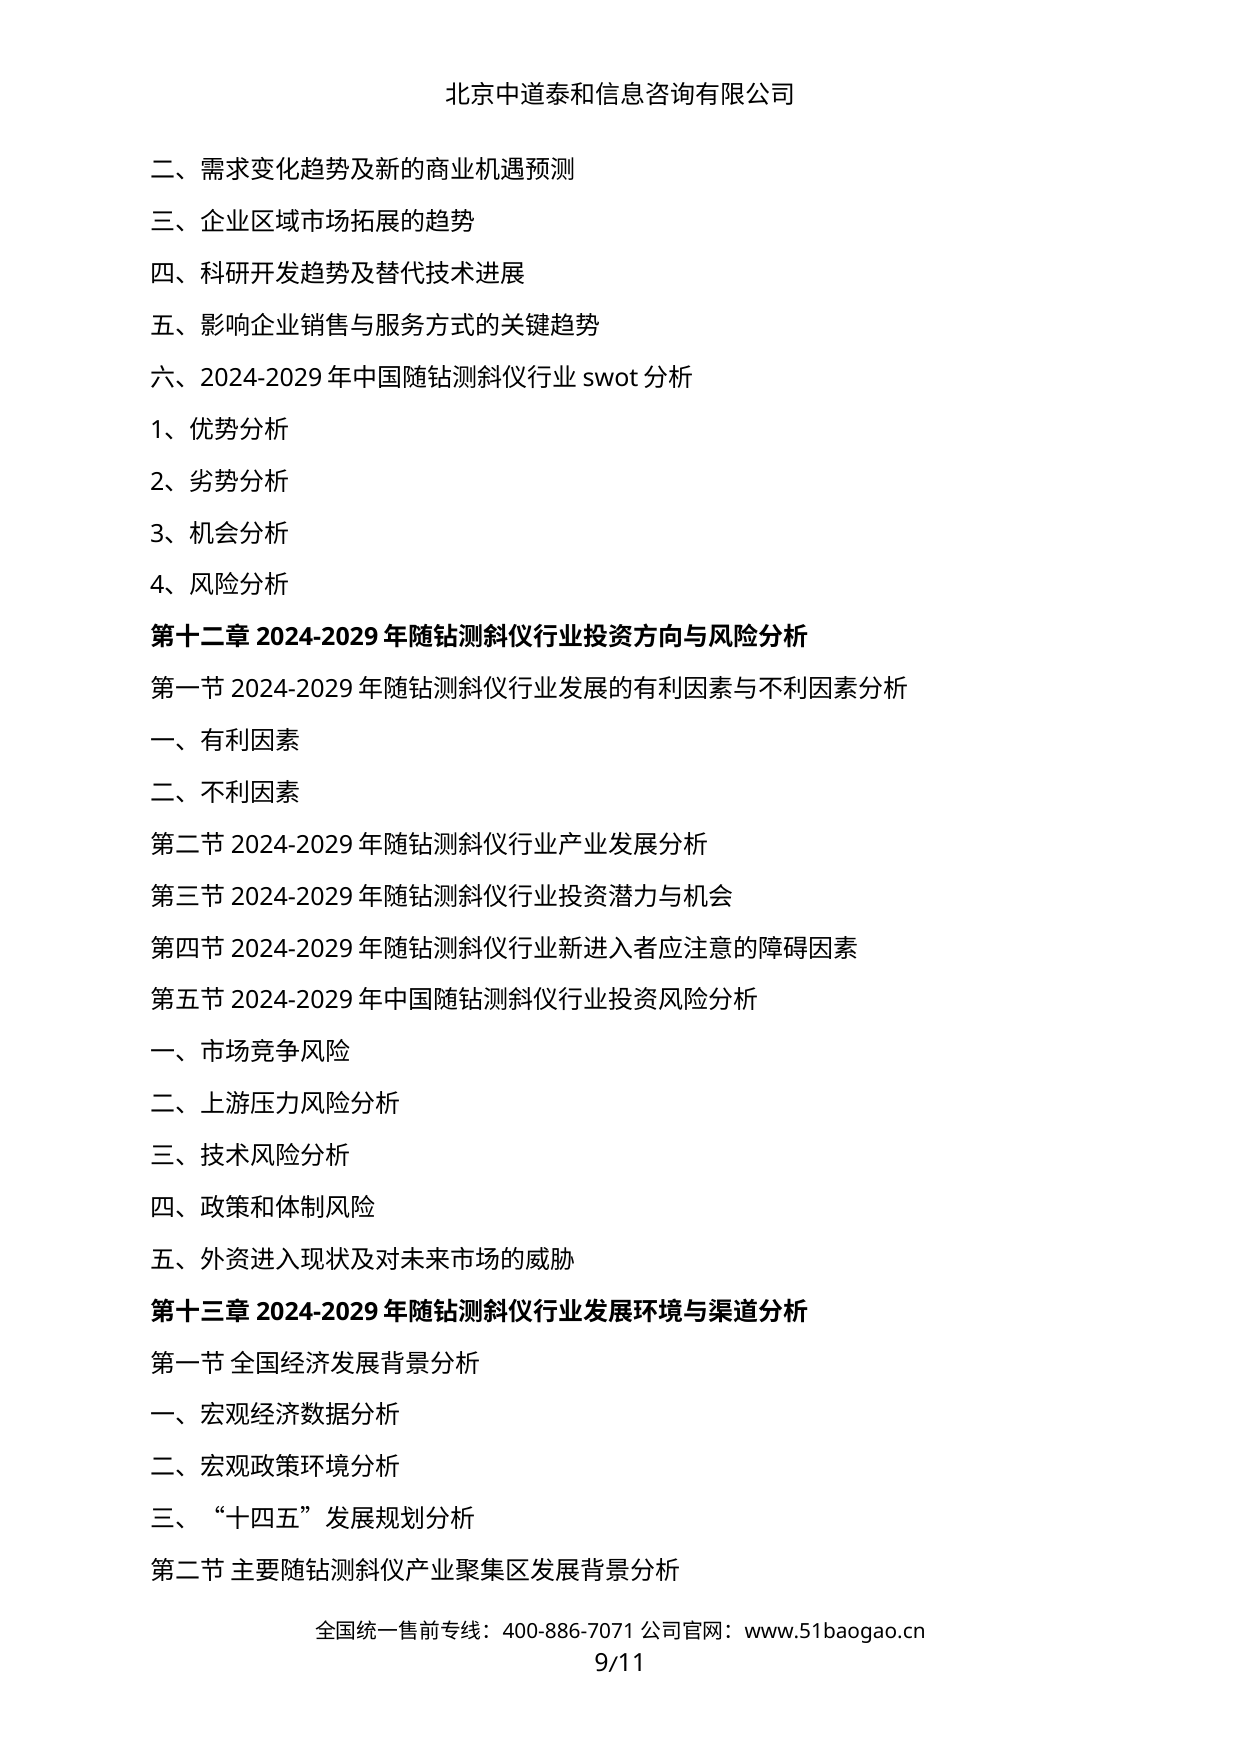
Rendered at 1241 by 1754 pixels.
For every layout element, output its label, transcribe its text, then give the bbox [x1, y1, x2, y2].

text 一、宏观经济数据分析 [150, 1395, 1090, 1431]
text 4、风险分析 [150, 565, 1090, 601]
text 二、宏观政策环境分析 [150, 1447, 1090, 1483]
text 第一节 全国经济发展背景分析 [150, 1343, 1090, 1379]
text 第二节 2024-2029年随钻测斜仪行业产业发展分析 [150, 824, 1090, 861]
text 第十三章 2024-2029年随钻测斜仪行业发展环境与渠道分析 [150, 1291, 1090, 1327]
text 二、需求变化趋势及新的商业机遇预测 [150, 150, 1090, 186]
text 六、2024-2029年中国随钻测斜仪行业swot分析 [150, 357, 1090, 394]
text 四、政策和体制风险 [150, 1187, 1090, 1224]
text 第一节 2024-2029年随钻测斜仪行业发展的有利因素与不利因素分析 [150, 669, 1090, 705]
text 3、机会分析 [150, 513, 1090, 549]
text 第二节 主要随钻测斜仪产业聚集区发展背景分析 [150, 1551, 1090, 1587]
text 三、企业区域市场拓展的趋势 [150, 202, 1090, 238]
text 五、影响企业销售与服务方式的关键趋势 [150, 306, 1090, 342]
text 1、优势分析 [150, 409, 1090, 446]
text 第五节 2024-2029年中国随钻测斜仪行业投资风险分析 [150, 980, 1090, 1016]
text 一、有利因素 [150, 721, 1090, 757]
text 二、上游压力风险分析 [150, 1084, 1090, 1120]
text 二、不利因素 [150, 772, 1090, 809]
text 第三节 2024-2029年随钻测斜仪行业投资潜力与机会 [150, 876, 1090, 912]
text 三、“十四五”发展规划分析 [150, 1499, 1090, 1535]
text 第十二章 2024-2029年随钻测斜仪行业投资方向与风险分析 [150, 617, 1090, 653]
text 2、劣势分析 [150, 461, 1090, 497]
text 五、外资进入现状及对未来市场的威胁 [150, 1239, 1090, 1276]
text 三、技术风险分析 [150, 1136, 1090, 1172]
text 四、科研开发趋势及替代技术进展 [150, 254, 1090, 290]
text 一、市场竞争风险 [150, 1032, 1090, 1068]
text 第四节 2024-2029年随钻测斜仪行业新进入者应注意的障碍因素 [150, 928, 1090, 964]
